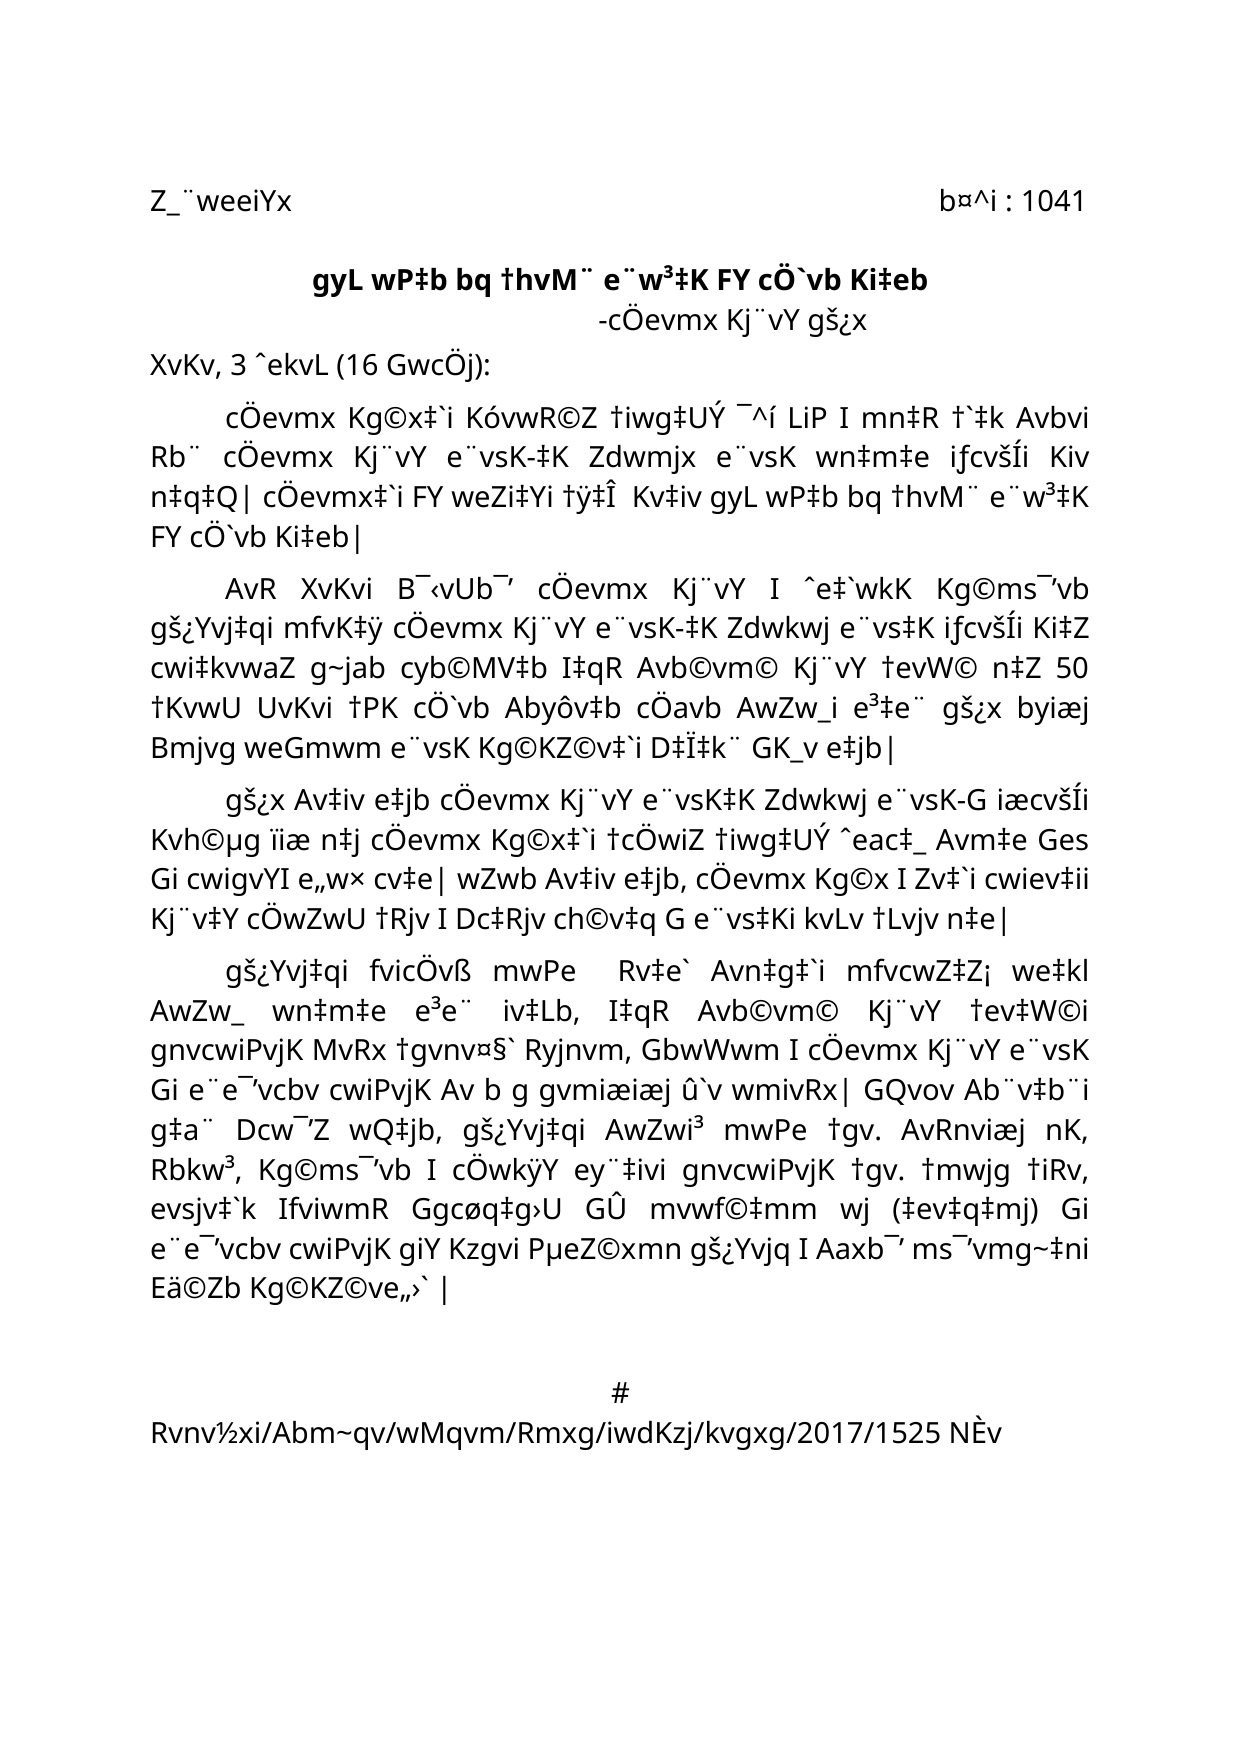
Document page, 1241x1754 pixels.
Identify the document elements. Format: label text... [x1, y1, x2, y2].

text # [150, 1372, 1090, 1412]
text gš¿Yvj‡qi fvicÖvß mwPe Rv‡e` Avn‡g‡`i mfvcwZ‡Z¡ we‡kl AwZw_ wn‡m‡e e³e¨ iv‡Lb, I‡qR Avb©vm© Kj¨vY †ev‡W©i gnvcwiPvjK MvRx †gvnv¤§` Ryjnvm, GbwWwm I cÖevmx Kj¨vY e¨vsK Gi e¨e¯’vcbv cwiPvjK Av b g gvmiæiæj û`v wmivRx| GQvov Ab¨v‡b¨i g‡a¨ Dcw¯’Z wQ‡jb, gš¿Yvj‡qi AwZwi³ mwPe †gv. AvRnviæj nK, Rbkw³, Kg©ms¯’vb I cÖwkÿY ey¨‡ivi gnvcwiPvjK †gv. †mwjg †iRv, evsjv‡`k IfviwmR Ggcøq‡g›U GÛ mvwf©‡mm wj (‡ev‡q‡mj) Gi e¨e¯’vcbv cwiPvjK giY Kzgvi PµeZ©xmn gš¿Yvjq I Aaxb¯’ ms¯’vmg~‡ni Eä©Zb Kg©KZ©ve„›` | [150, 950, 1090, 1307]
text -cÖevmx Kj¨vY gš¿x [150, 299, 1090, 339]
text gš¿x Av‡iv e‡jb cÖevmx Kj¨vY e¨vsK‡K Zdwkwj e¨vsK-G iæcvšÍi Kvh©µg ïiæ n‡j cÖevmx Kg©x‡`i †cÖwiZ †iwg‡UÝ ˆeac‡_ Avm‡e Ges Gi cwigvYI e„w× cv‡e| wZwb Av‡iv e‡jb, cÖevmx Kg©x I Zv‡`i cwiev‡ii Kj¨v‡Y cÖwZwU †Rjv I Dc‡Rjv ch©v‡q G e¨vs‡Ki kvLv †Lvjv n‡e| [150, 779, 1090, 938]
text XvKv, 3 ˆekvL (16 GwcÖj): [150, 345, 1088, 384]
text AvR XvKvi B¯‹vUb¯’ cÖevmx Kj¨vY I ˆe‡`wkK Kg©ms¯’vb gš¿Yvj‡qi mfvK‡ÿ cÖevmx Kj¨vY e¨vsK-‡K Zdwkwj e¨vs‡K iƒcvšÍi Ki‡Z cwi‡kvwaZ g~jab cyb©MV‡b I‡qR Avb©vm© Kj¨vY †evW© n‡Z 50 †KvwU UvKvi †PK cÖ`vb Abyôv‡b cÖavb AwZw_i e³‡e¨ gš¿x byiæj Bmjvg weGmwm e¨vsK Kg©KZ©v‡`i D‡Ï‡k¨ GK_v e‡jb| [150, 568, 1090, 767]
text cÖevmx Kg©x‡`i KóvwR©Z †iwg‡UÝ ¯^í LiP I mn‡R †`‡k Avbvi Rb¨ cÖevmx Kj¨vY e¨vsK-‡K Zdwmjx e¨vsK wn‡m‡e iƒcvšÍi Kiv n‡q‡Q| cÖevmx‡`i FY weZi‡Yi †ÿ‡Î Kv‡iv gyL wP‡b bq †hvM¨ e¨w³‡K FY cÖ`vb Ki‡eb| [150, 397, 1090, 556]
text Z_¨weeiYx b¤^i : 1041 [150, 180, 1090, 220]
text Rvnv½xi/Abm~qv/wMqvm/Rmxg/iwdKzj/kvgxg/2017/1525 NÈv [150, 1412, 1090, 1452]
text gyL wP‡b bq †hvM¨ e¨w³‡K FY cÖ`vb Ki‡eb [150, 259, 1090, 299]
